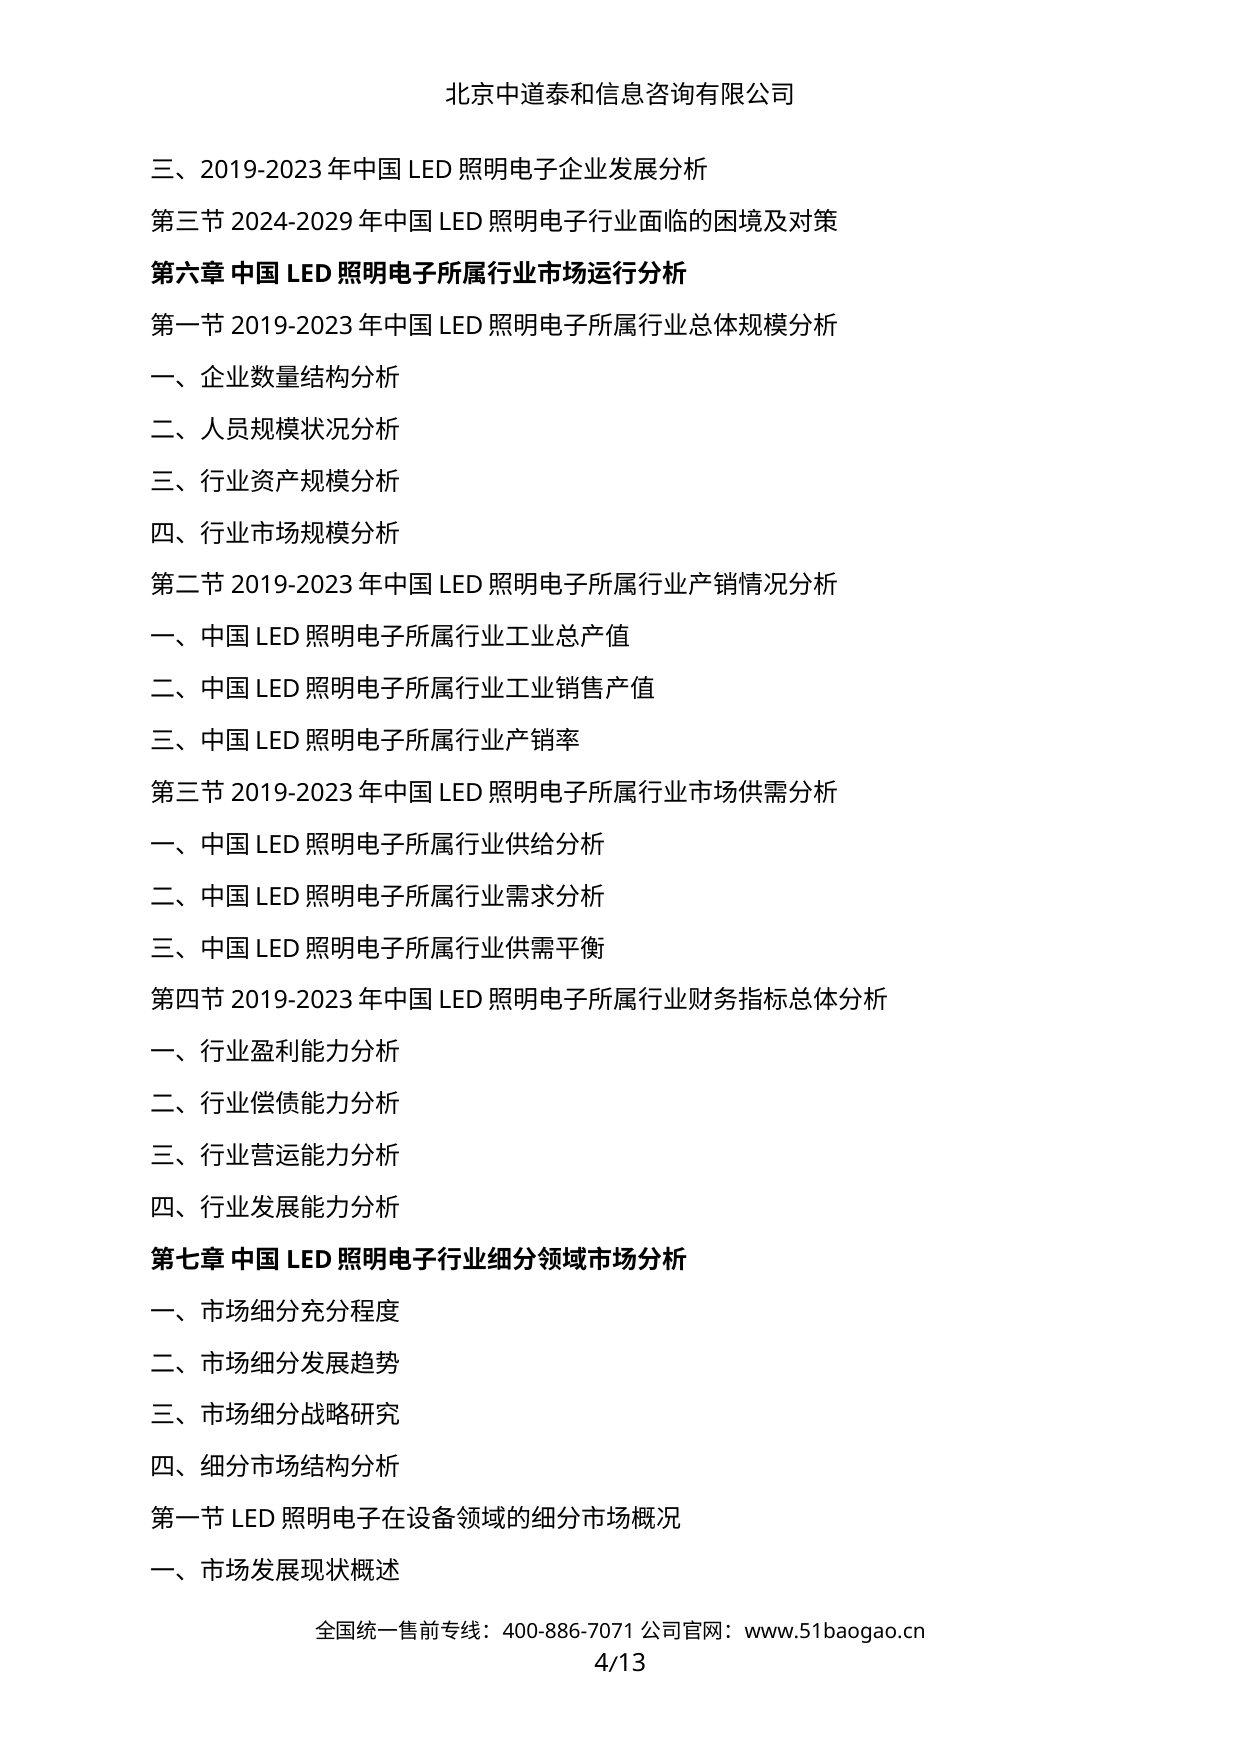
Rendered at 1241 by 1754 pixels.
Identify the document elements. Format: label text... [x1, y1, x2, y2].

text 第七章 中国LED照明电子行业细分领域市场分析 [150, 1239, 1090, 1276]
text 四、行业市场规模分析 [150, 513, 1090, 549]
text 二、中国LED照明电子所属行业需求分析 [150, 876, 1090, 912]
text 二、行业偿债能力分析 [150, 1084, 1090, 1120]
text 第一节 LED照明电子在设备领域的细分市场概况 [150, 1499, 1090, 1535]
text 一、行业盈利能力分析 [150, 1032, 1090, 1068]
text 一、中国LED照明电子所属行业工业总产值 [150, 617, 1090, 653]
text 三、市场细分战略研究 [150, 1395, 1090, 1431]
text 二、中国LED照明电子所属行业工业销售产值 [150, 669, 1090, 705]
text 一、市场发展现状概述 [150, 1551, 1090, 1587]
text 四、行业发展能力分析 [150, 1187, 1090, 1224]
text 一、中国LED照明电子所属行业供给分析 [150, 824, 1090, 861]
text 第三节 2024-2029年中国LED照明电子行业面临的困境及对策 [150, 202, 1090, 238]
text 一、企业数量结构分析 [150, 357, 1090, 394]
text 第一节 2019-2023年中国LED照明电子所属行业总体规模分析 [150, 306, 1090, 342]
text 一、市场细分充分程度 [150, 1291, 1090, 1327]
text 三、2019-2023年中国LED照明电子企业发展分析 [150, 150, 1090, 186]
text 第四节 2019-2023年中国LED照明电子所属行业财务指标总体分析 [150, 980, 1090, 1016]
text 三、行业营运能力分析 [150, 1136, 1090, 1172]
text 第六章 中国LED照明电子所属行业市场运行分析 [150, 254, 1090, 290]
text 四、细分市场结构分析 [150, 1447, 1090, 1483]
text 第二节 2019-2023年中国LED照明电子所属行业产销情况分析 [150, 565, 1090, 601]
text 二、人员规模状况分析 [150, 409, 1090, 446]
text 二、市场细分发展趋势 [150, 1343, 1090, 1379]
text 三、中国LED照明电子所属行业供需平衡 [150, 928, 1090, 964]
text 第三节 2019-2023年中国LED照明电子所属行业市场供需分析 [150, 772, 1090, 809]
text 三、行业资产规模分析 [150, 461, 1090, 497]
text 三、中国LED照明电子所属行业产销率 [150, 721, 1090, 757]
